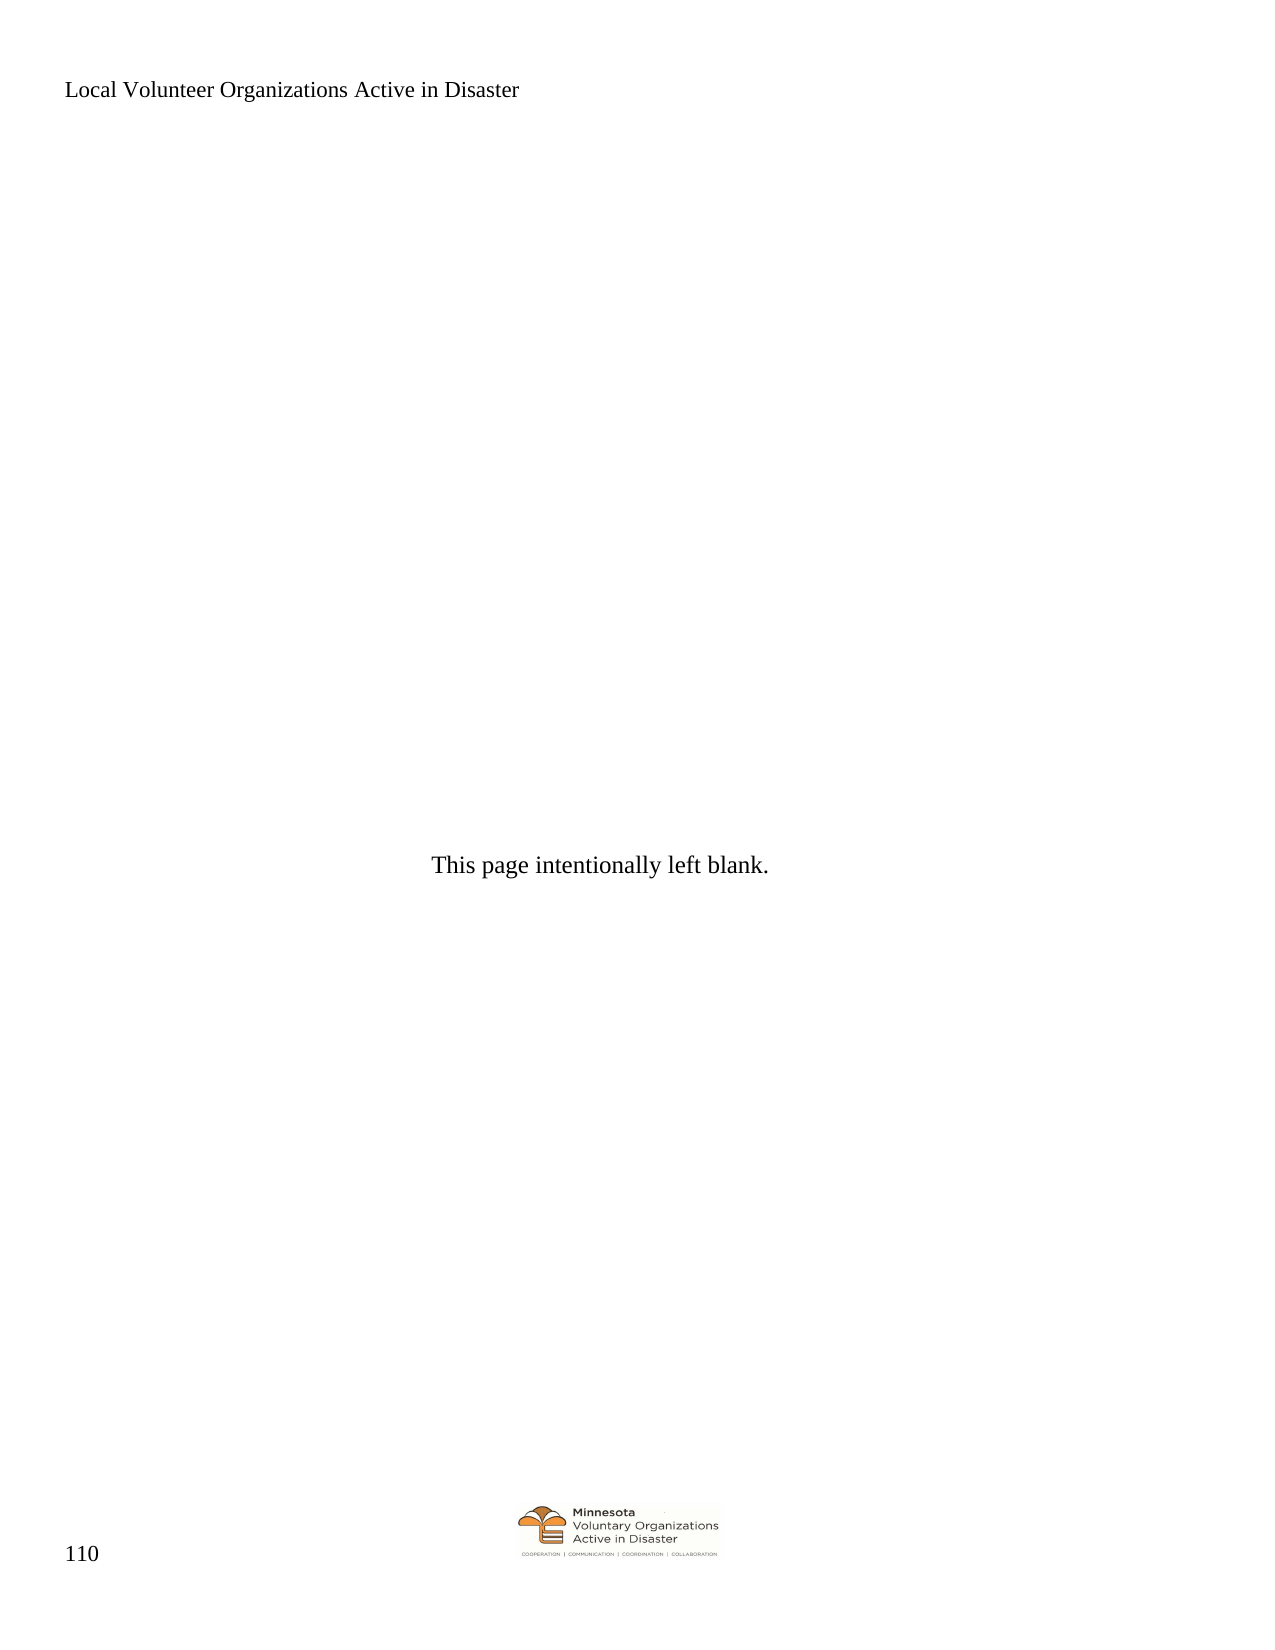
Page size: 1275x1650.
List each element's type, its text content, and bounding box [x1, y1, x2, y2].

text This page intentionally left blank. [431, 850, 1267, 879]
picture [514, 1503, 725, 1561]
